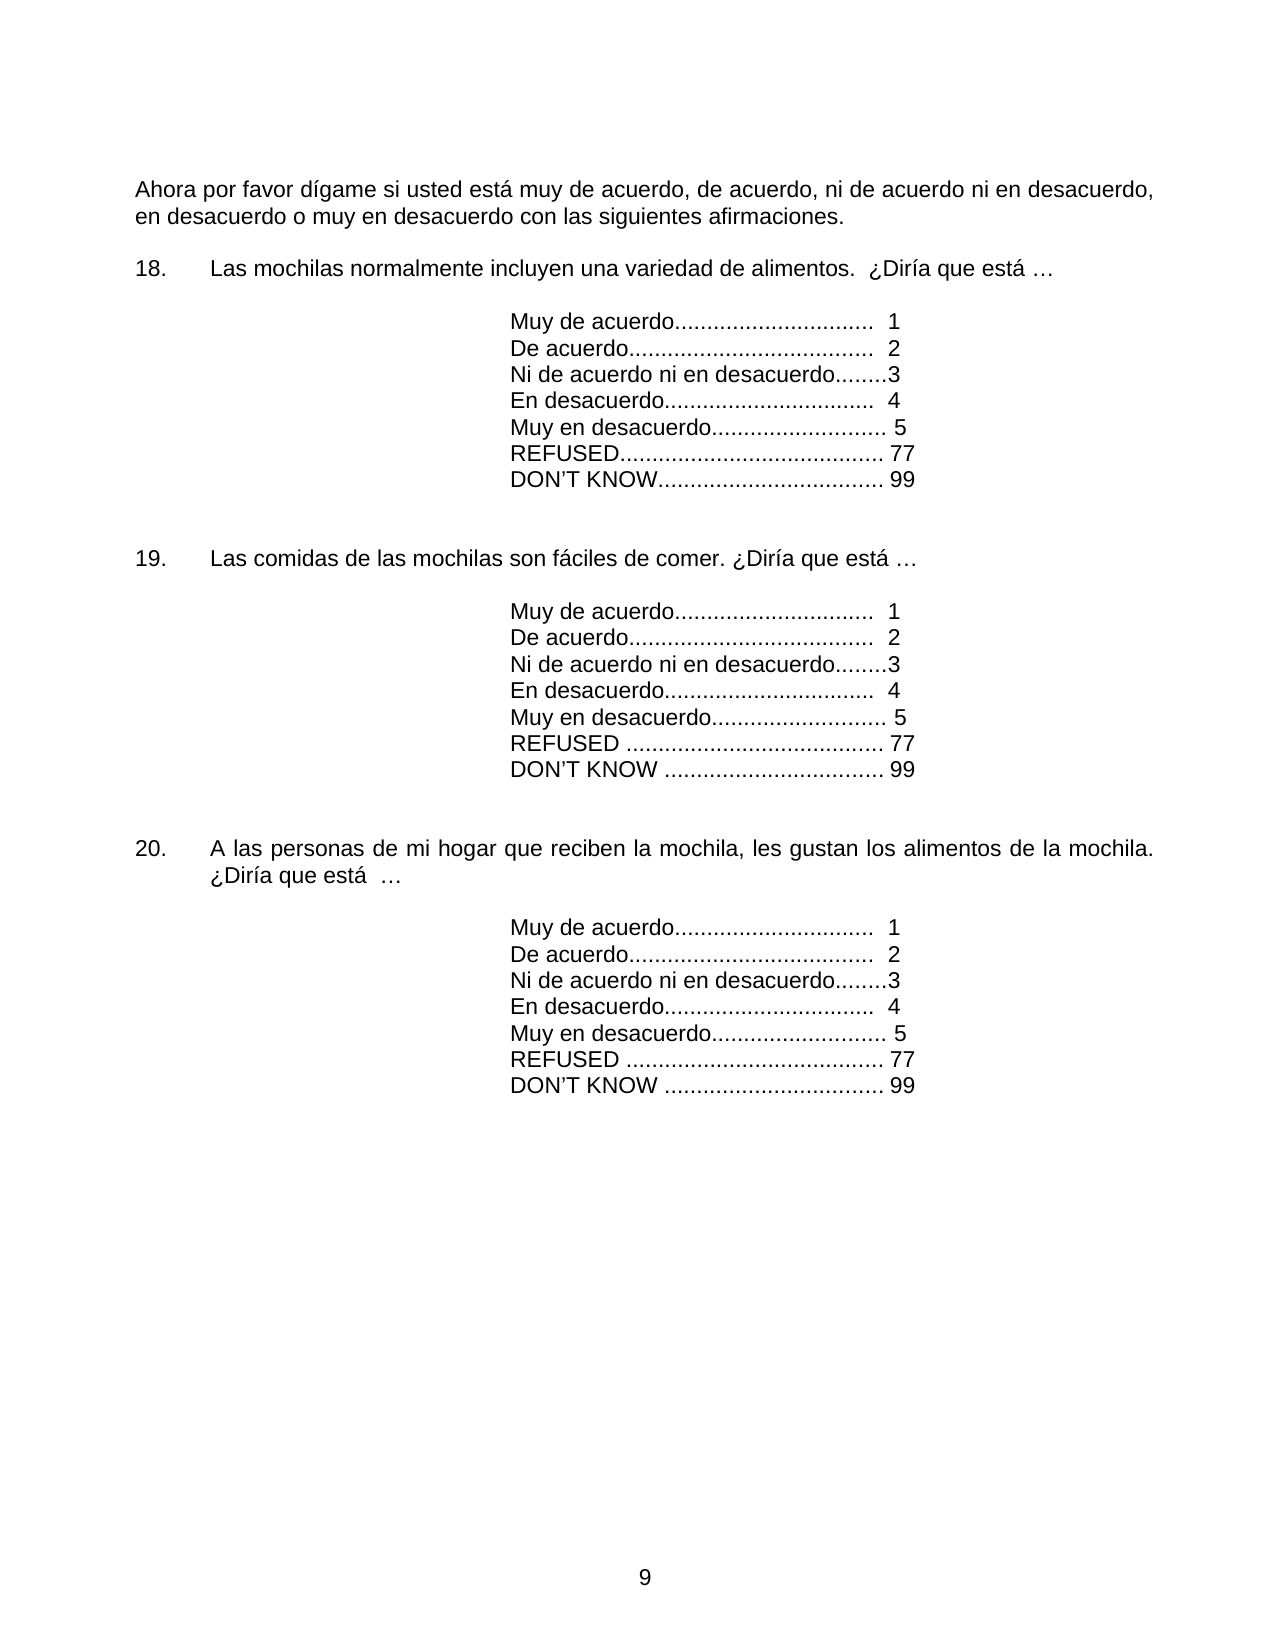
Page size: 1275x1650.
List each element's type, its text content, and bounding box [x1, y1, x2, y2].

text 19. Las comidas de las mochilas son fáciles de comer. ¿Diría que está … [135, 545, 1155, 572]
text Muy en desacuerdo 5 [135, 413, 1155, 440]
text Ni de acuerdo ni en desacuerdo 3 [135, 967, 1155, 993]
text DON’T KNOW 99 [510, 756, 1155, 782]
text REFUSED 77 [510, 730, 1155, 756]
text 18. Las mochilas normalmente incluyen una variedad de alimentos. ¿Diría que está … [135, 255, 1155, 282]
text Ni de acuerdo ni en desacuerdo 3 [135, 361, 1155, 387]
text En desacuerdo 4 [135, 993, 1155, 1020]
text De acuerdo 2 [135, 624, 1155, 651]
text Ni de acuerdo ni en desacuerdo 3 [135, 651, 1155, 677]
text En desacuerdo 4 [135, 387, 1155, 413]
text Muy de acuerdo 1 [135, 598, 1155, 624]
text Muy de acuerdo 1 [135, 308, 1155, 334]
text De acuerdo 2 [135, 334, 1155, 361]
text DON’T KNOW 99 [510, 1072, 1155, 1099]
text Ahora por favor dígame si usted está muy de acuerdo, de acuerdo, ni de acuerdo ni en desacuerdo, en desacuerdo o muy en desacuerdo con las siguientes afirmaciones. [135, 176, 1155, 229]
text REFUSED 77 [510, 440, 1155, 466]
text Muy en desacuerdo 5 [135, 1020, 1155, 1046]
text 20. A las personas de mi hogar que reciben la mochila, les gustan los alimentos de la mochila. ¿Diría que está … [135, 835, 1155, 888]
text En desacuerdo 4 [135, 677, 1155, 703]
text De acuerdo 2 [135, 941, 1155, 967]
text Muy en desacuerdo 5 [135, 703, 1155, 730]
text REFUSED 77 [510, 1046, 1155, 1072]
text Muy de acuerdo 1 [135, 914, 1155, 941]
text DON’T KNOW 99 [510, 466, 1155, 493]
